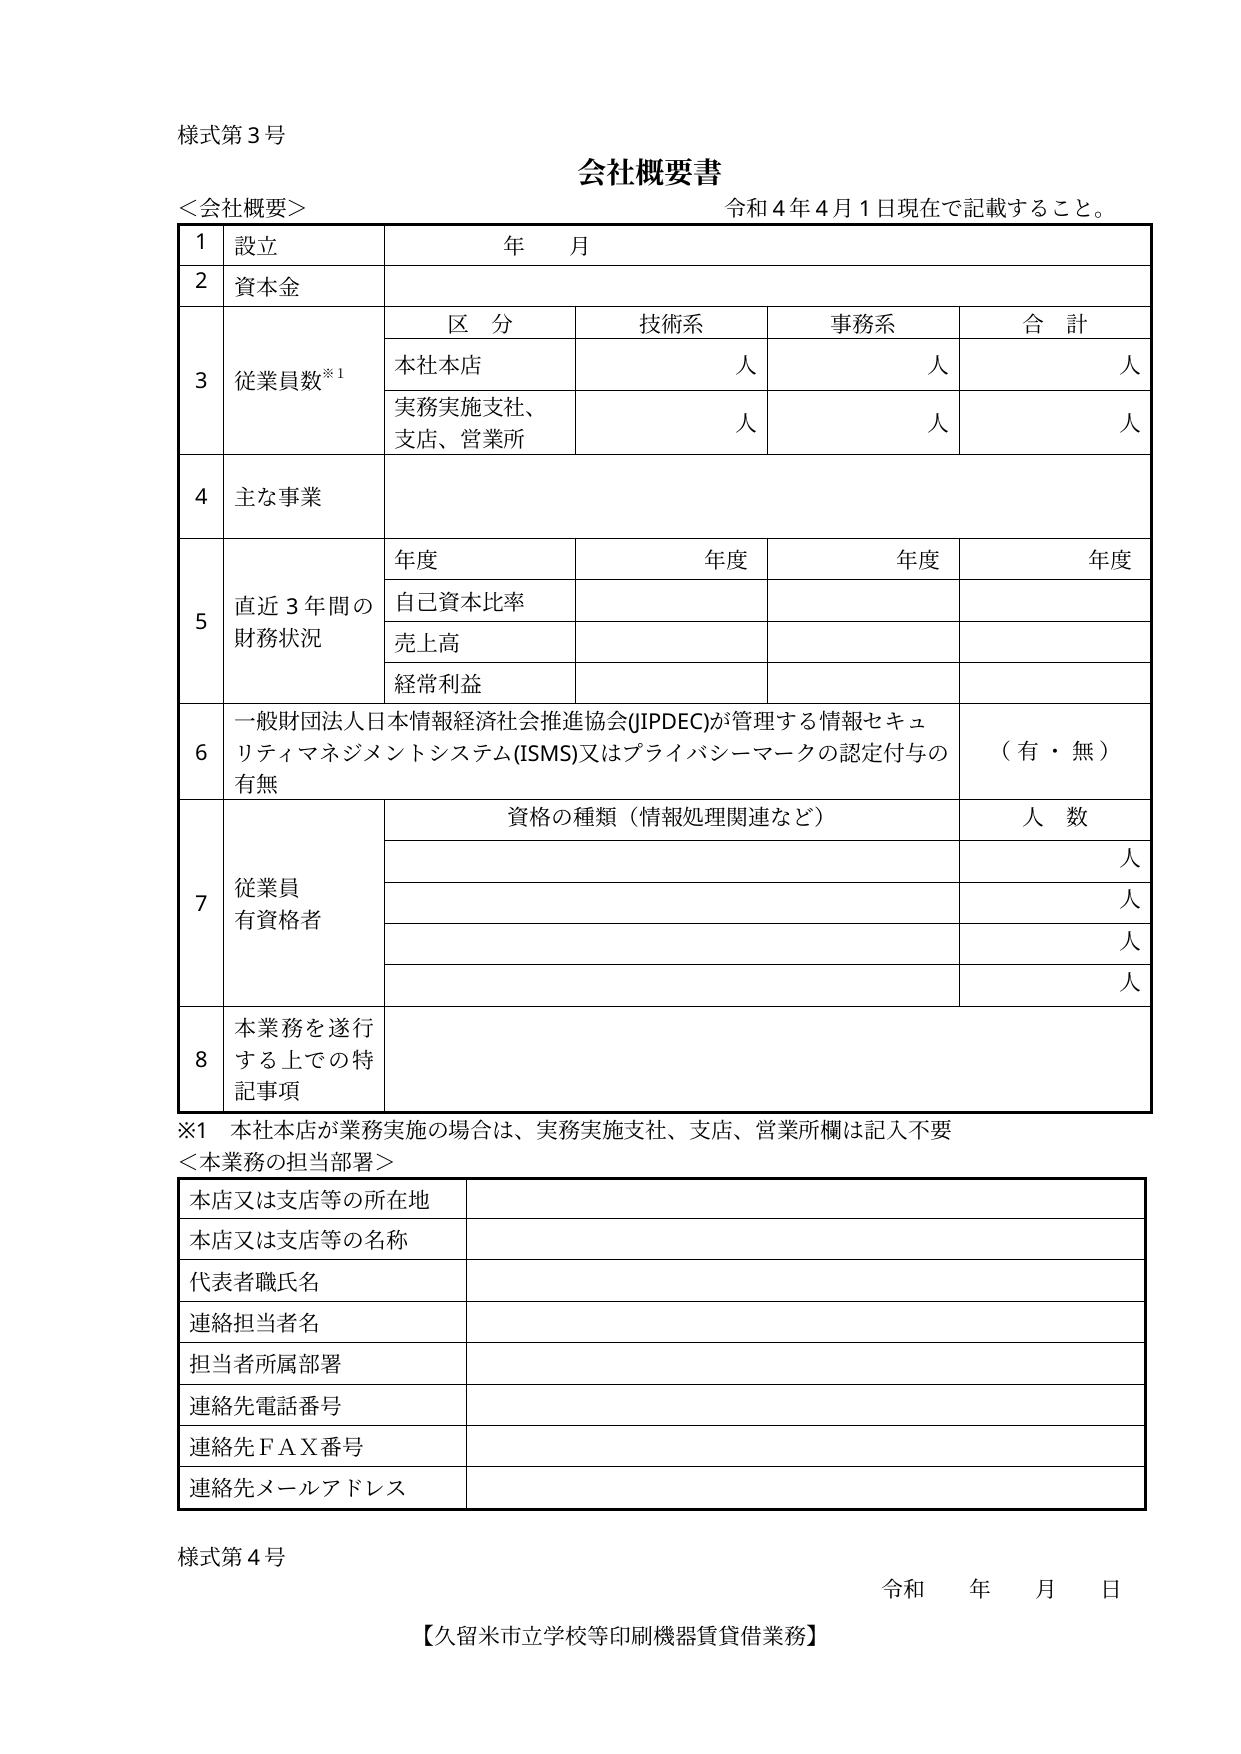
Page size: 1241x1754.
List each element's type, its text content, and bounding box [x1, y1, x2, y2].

table_cell [385, 965, 959, 1006]
table_cell [960, 622, 1150, 662]
table_cell [467, 1260, 1144, 1301]
table_header 設立 [224, 226, 384, 264]
table_header 年 月 [385, 226, 1150, 264]
table_cell 7 [180, 800, 223, 1006]
table_cell 連絡先電話番号 [180, 1385, 466, 1425]
table_cell [385, 883, 959, 923]
table_cell 人 数 [960, 800, 1150, 840]
table_cell 直近3年間の財務状況 [224, 539, 384, 703]
table_cell [385, 1007, 1150, 1111]
table_cell 年度 [960, 539, 1150, 579]
text ※1 本社本店が業務実施の場合は、実務実施支社、支店、営業所欄は記入不要 [177, 1114, 1122, 1145]
table_cell 本店又は支店等の名称 [180, 1219, 466, 1259]
table_cell 人 [960, 391, 1150, 453]
text 会社概要書 [177, 150, 1122, 192]
table_cell 6 [180, 704, 223, 799]
table_cell 一般財団法人日本情報経済社会推進協会(JIPDEC)が管理する情報セキュリティマネジメントシステム(ISMS)又はプライバシーマークの認定付与の有無 [224, 704, 959, 799]
table_cell 8 [180, 1007, 223, 1111]
table_cell 人 [960, 841, 1150, 882]
table_cell [467, 1426, 1144, 1466]
table_cell （ 有 ・ 無 ） [960, 704, 1150, 799]
table_cell [960, 663, 1150, 703]
table_cell 人 [768, 391, 959, 453]
table_cell [576, 663, 767, 703]
table_cell 区 分 [385, 307, 575, 338]
table_cell 代表者職氏名 [180, 1260, 466, 1301]
table_cell 事務系 [768, 307, 959, 338]
table_cell [768, 622, 959, 662]
table_cell [768, 663, 959, 703]
table_cell 人 [576, 339, 767, 389]
table_cell 本社本店 [385, 339, 575, 389]
table_cell 資格の種類（情報処理関連など） [385, 800, 959, 840]
table_cell 連絡先メールアドレス [180, 1467, 466, 1507]
table_cell [385, 924, 959, 964]
table_cell 合 計 [960, 307, 1150, 338]
table_cell 本業務を遂行する上での特記事項 [224, 1007, 384, 1111]
text 様式第4号 [177, 1540, 1122, 1572]
table_cell 人 [960, 965, 1150, 1006]
table_cell 年度 [768, 539, 959, 579]
table_cell [576, 622, 767, 662]
table_cell 主な事業 [224, 455, 384, 538]
table_cell 人 [960, 883, 1150, 923]
table_cell 従業員 有資格者 [224, 800, 384, 1006]
table_cell [768, 580, 959, 621]
table_cell [960, 580, 1150, 621]
table_cell 実務実施支社、 支店、営業所 [385, 391, 575, 453]
table_header 本店又は支店等の所在地 [180, 1180, 466, 1218]
table_cell 年度 [576, 539, 767, 579]
table_cell 経常利益 [385, 663, 575, 703]
table_cell 人 [960, 339, 1150, 389]
table_cell 3 [180, 307, 223, 453]
table_cell 人 [960, 924, 1150, 964]
table_cell [467, 1343, 1144, 1383]
table_cell [467, 1302, 1144, 1342]
text 様式第3号 [177, 118, 1122, 150]
table_header 1 [180, 226, 223, 264]
table_cell [385, 841, 959, 882]
text ＜本業務の担当部署＞ [177, 1145, 1122, 1177]
table_cell [576, 580, 767, 621]
table_cell 売上高 [385, 622, 575, 662]
table_cell 技術系 [576, 307, 767, 338]
text ＜会社概要＞ 令和4年4月1日現在で記載すること。 [177, 192, 1181, 223]
table_cell 連絡担当者名 [180, 1302, 466, 1342]
table_cell [467, 1385, 1144, 1425]
table_cell 担当者所属部署 [180, 1343, 466, 1383]
table_cell 人 [768, 339, 959, 389]
table_cell 資本金 [224, 266, 384, 306]
table_cell [467, 1219, 1144, 1259]
table_cell 5 [180, 539, 223, 703]
table_cell 自己資本比率 [385, 580, 575, 621]
table_header [467, 1180, 1144, 1218]
table_cell 人 [576, 391, 767, 453]
table_cell [467, 1467, 1144, 1507]
table_cell [385, 455, 1150, 538]
table_cell 4 [180, 455, 223, 538]
table_cell [385, 266, 1150, 306]
table_cell 連絡先ＦＡＸ番号 [180, 1426, 466, 1466]
table_cell 2 [180, 266, 223, 306]
table_cell 従業員数※１ [224, 307, 384, 453]
text 令和 年 月 日 [177, 1572, 1122, 1603]
table_cell 年度 [385, 539, 575, 579]
